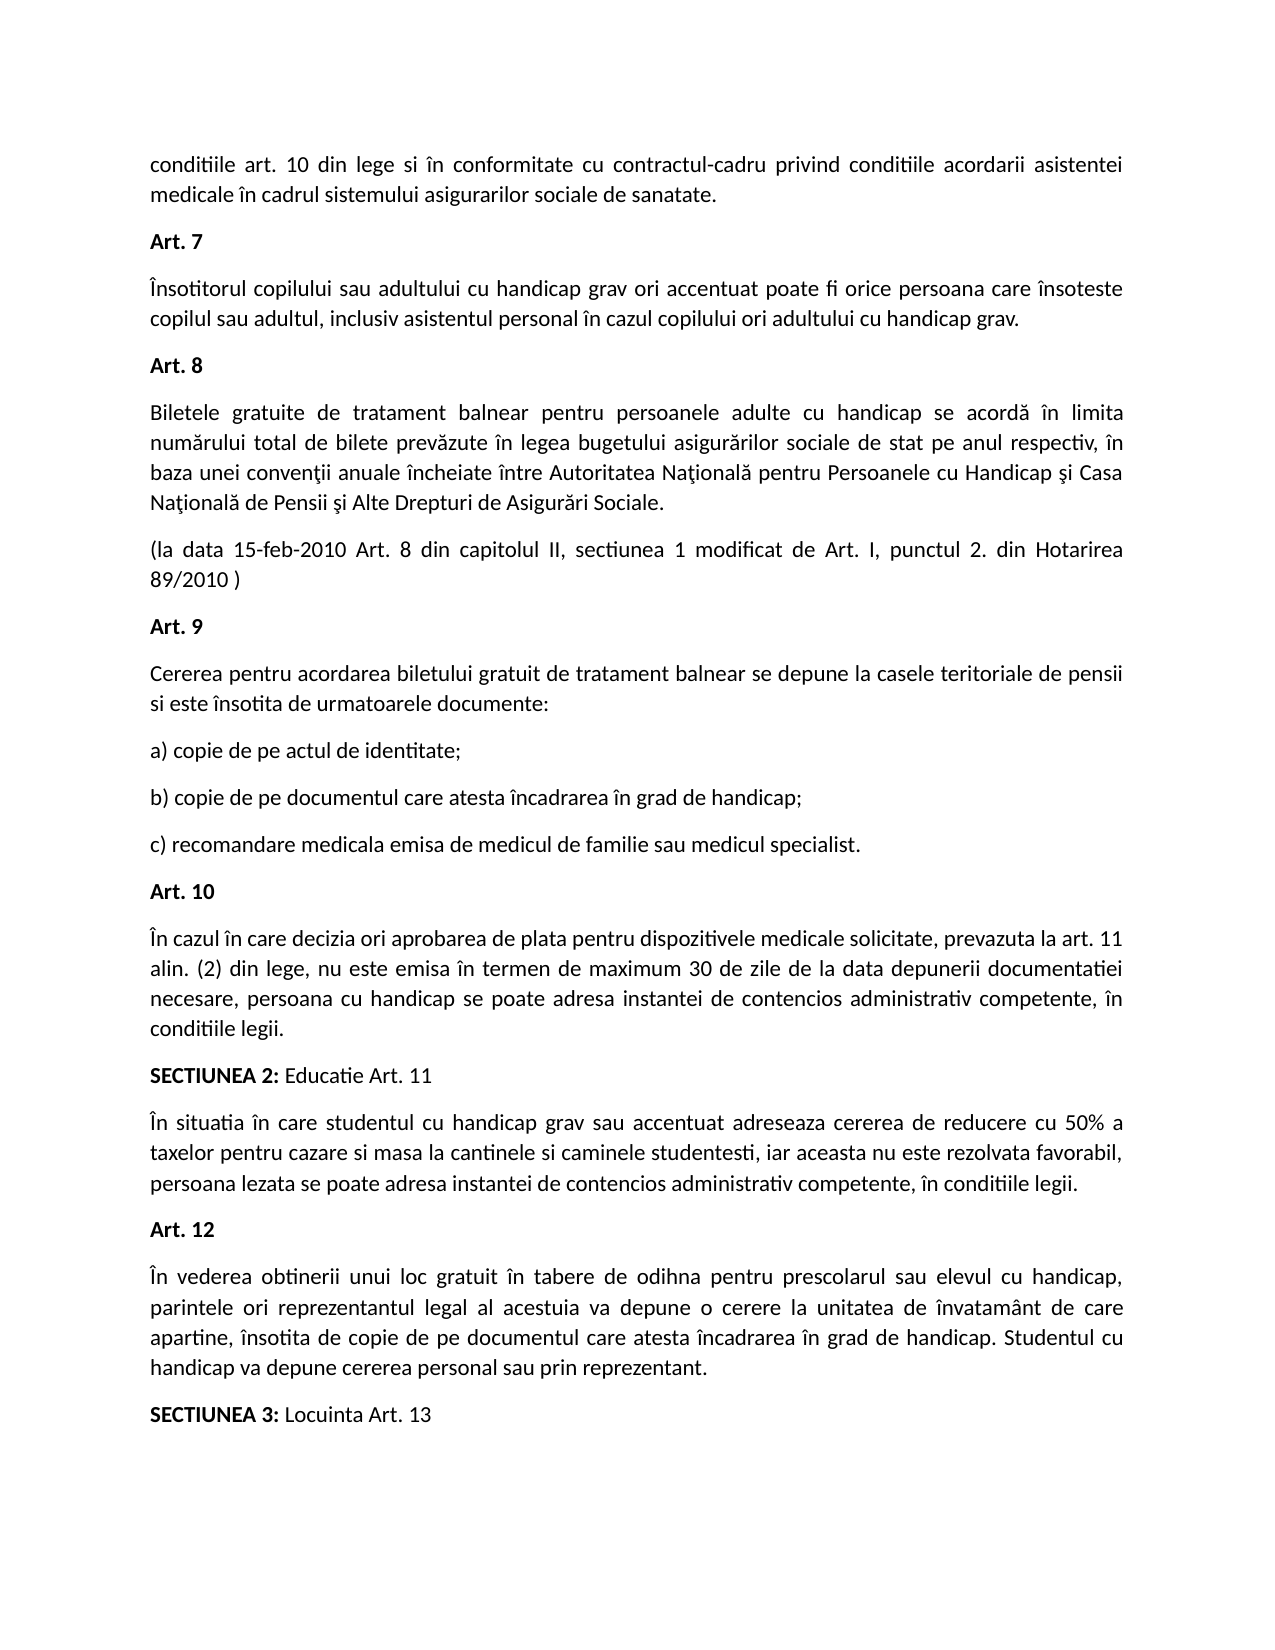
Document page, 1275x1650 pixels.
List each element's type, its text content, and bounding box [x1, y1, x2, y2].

text Art. 10 [150, 877, 1125, 905]
text a) copie de pe actul de identitate; [150, 736, 1125, 764]
text Art. 9 [150, 612, 1125, 641]
text SECTIUNEA 3: Locuinta Art. 13 [150, 1400, 1125, 1428]
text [150, 150, 1125, 208]
text b) copie de pe documentul care atesta încadrarea în grad de handicap; [150, 783, 1125, 811]
text c) recomandare medicala emisa de medicul de familie sau medicul specialist. [150, 830, 1125, 858]
text SECTIUNEA 2: Educatie Art. 11 [150, 1061, 1125, 1089]
text Art. 8 [150, 351, 1125, 379]
text În cazul în care decizia ori aprobarea de plata pentru dispozitivele medicale solicitate, prevazuta la art. 11 alin. (2) din lege, nu este emisa în termen de maximum 30 de zile de la data depunerii documentatiei necesare, persoana cu handicap se poate adresa instantei de contencios administrativ competente, în conditiile legii. [150, 924, 1125, 1043]
text Cererea pentru acordarea biletului gratuit de tratament balnear se depune la casele teritoriale de pensii si este însotita de urmatoarele documente: [150, 659, 1125, 718]
text În vederea obtinerii unui loc gratuit în tabere de odihna pentru prescolarul sau elevul cu handicap, parintele ori reprezentantul legal al acestuia va depune o cerere la unitatea de învatamânt de care apartine, însotita de copie de pe documentul care atesta încadrarea în grad de handicap. Studentul cu handicap va depune cererea personal sau prin reprezentant. [150, 1262, 1125, 1381]
text Art. 7 [150, 227, 1125, 255]
text În situatia în care studentul cu handicap grav sau accentuat adreseaza cererea de reducere cu 50% a taxelor pentru cazare si masa la cantinele si caminele studentesti, iar aceasta nu este rezolvata favorabil, persoana lezata se poate adresa instantei de contencios administrativ competente, în conditiile legii. [150, 1108, 1125, 1197]
text Art. 12 [150, 1216, 1125, 1244]
text Însotitorul copilului sau adultului cu handicap grav ori accentuat poate fi orice persoana care însoteste copilul sau adultul, inclusiv asistentul personal în cazul copilului ori adultului cu handicap grav. [150, 274, 1125, 332]
text (la data 15-feb-2010 Art. 8 din capitolul II, sectiunea 1 modificat de Art. I, punctul 2. din Hotarirea 89/2010 ) [150, 535, 1125, 594]
text Biletele gratuite de tratament balnear pentru persoanele adulte cu handicap se acordă în limita numărului total de bilete prevăzute în legea bugetului asigurărilor sociale de stat pe anul respectiv, în baza unei convenţii anuale încheiate între Autoritatea Naţională pentru Persoanele cu Handicap şi Casa Naţională de Pensii şi Alte Drepturi de Asigurări Sociale. [150, 398, 1125, 517]
